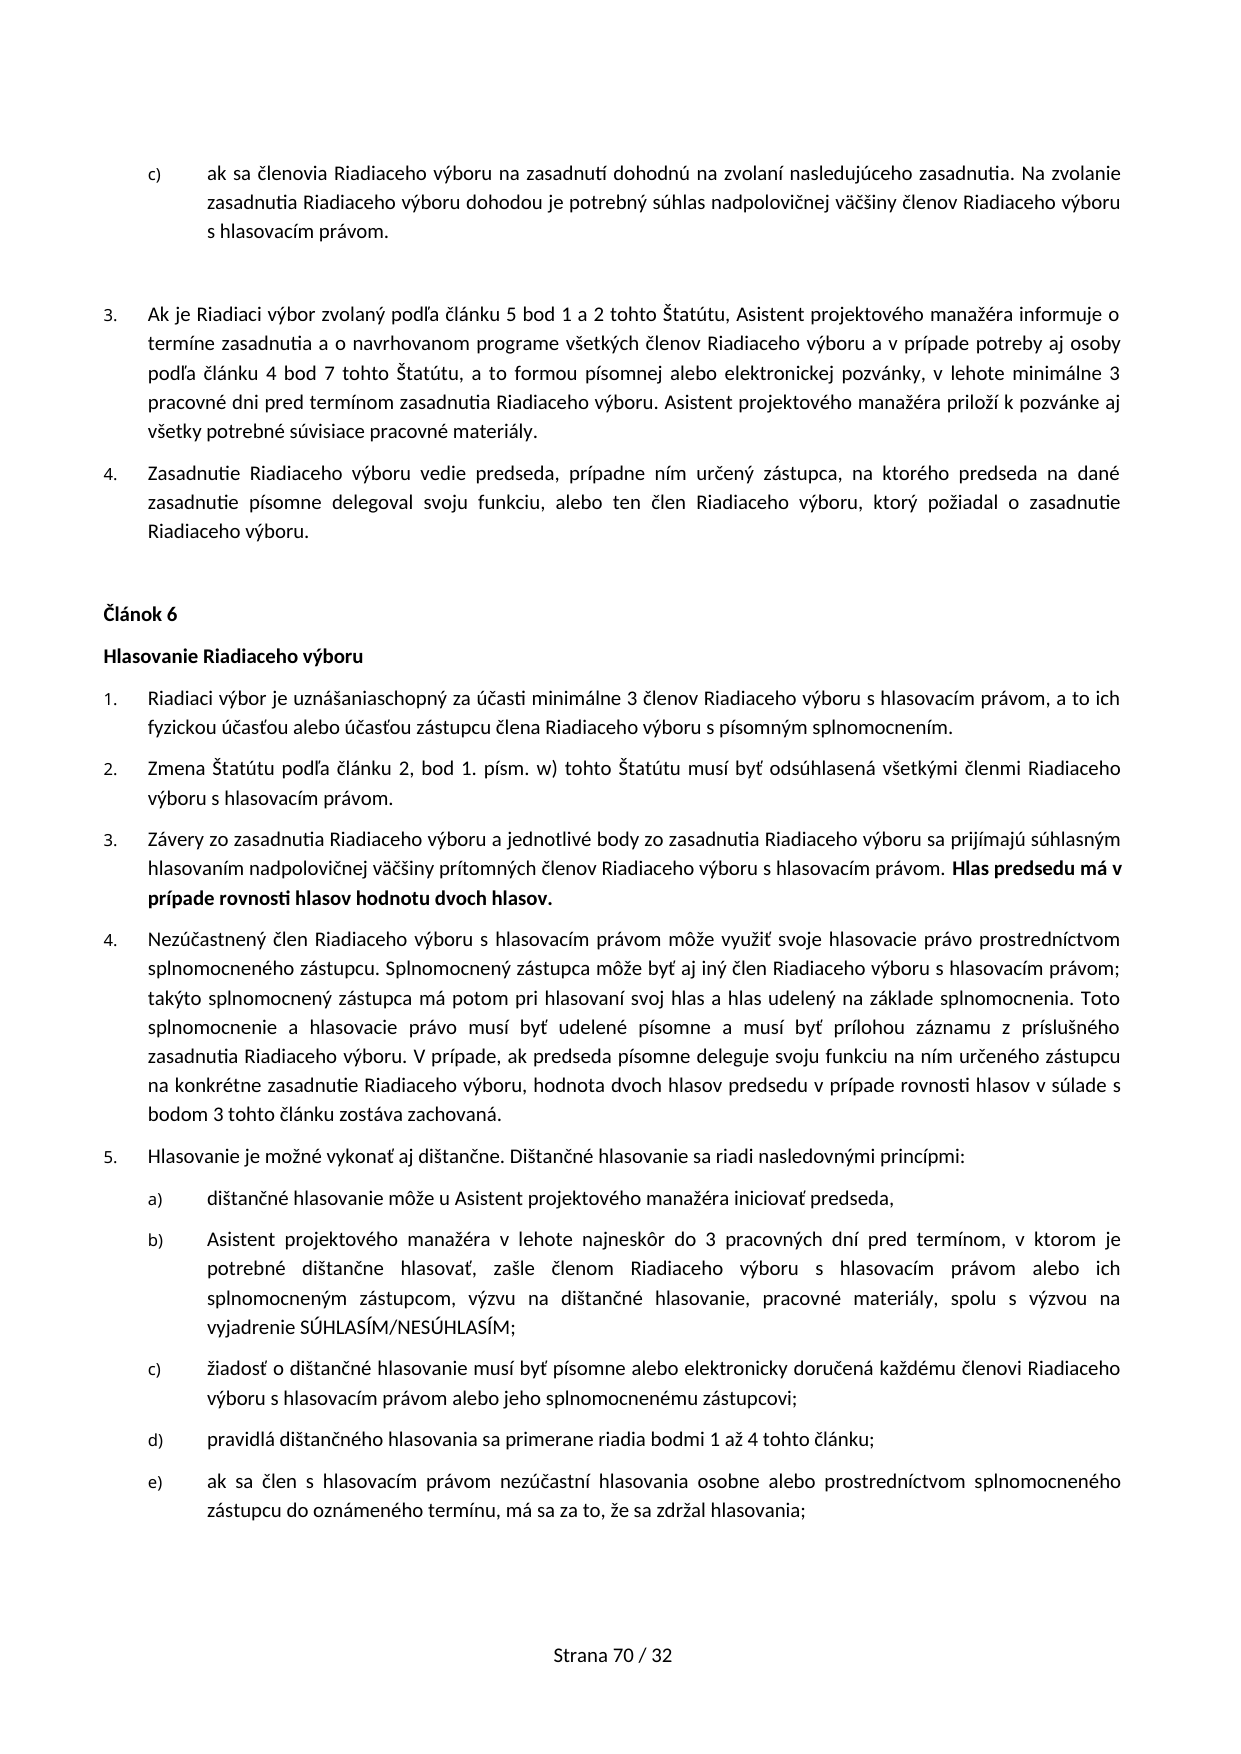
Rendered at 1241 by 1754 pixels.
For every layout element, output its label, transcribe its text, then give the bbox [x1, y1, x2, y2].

subtitle Hlasovanie Riadiaceho výboru [103, 639, 1122, 668]
subtitle Asistent projektového manažéra v lehote najneskôr do 3 pracovných dní pred termínom, v ktorom je potrebné dištančne hlasovať, zašle členom Riadiaceho výboru s hlasovacím právom alebo ich splnomocneným zástupcom, výzvu na dištančné hlasovanie, pracovné materiály, spolu s výzvou na vyjadrenie SÚHLASÍM/NESÚHLASÍM; [148, 1223, 1122, 1339]
subtitle pravidlá dištančného hlasovania sa primerane riadia bodmi 1 až 4 tohto článku; [148, 1423, 1122, 1452]
subtitle Riadiaci výbor je uznášaniaschopný za účasti minimálne 3 členov Riadiaceho výboru s hlasovacím právom, a to ich fyzickou účasťou alebo účasťou zástupcu člena Riadiaceho výboru s písomným splnomocnením. [103, 681, 1122, 739]
subtitle Zmena Štatútu podľa článku 2, bod 1. písm. w) tohto Štatútu musí byť odsúhlasená všetkými členmi Riadiaceho výboru s hlasovacím právom. [103, 752, 1122, 810]
subtitle Článok 6 [103, 598, 1122, 627]
subtitle Zasadnutie Riadiaceho výboru vedie predseda, prípadne ním určený zástupca, na ktorého predseda na dané zasadnutie písomne delegoval svoju funkciu, alebo ten člen Riadiaceho výboru, ktorý požiadal o zasadnutie Riadiaceho výboru. [103, 456, 1122, 543]
subtitle Nezúčastnený člen Riadiaceho výboru s hlasovacím právom môže využiť svoje hlasovacie právo prostredníctvom splnomocneného zástupcu. Splnomocnený zástupca môže byť aj iný člen Riadiaceho výboru s hlasovacím právom; takýto splnomocnený zástupca má potom pri hlasovaní svoj hlas a hlas udelený na základe splnomocnenia. Toto splnomocnenie a hlasovacie právo musí byť udelené písomne a musí byť prílohou záznamu z príslušného zasadnutia Riadiaceho výboru. V prípade, ak predseda písomne deleguje svoju funkciu na ním určeného zástupcu na konkrétne zasadnutie Riadiaceho výboru, hodnota dvoch hlasov predsedu v prípade rovnosti hlasov v súlade s bodom 3 tohto článku zostáva zachovaná. [103, 923, 1122, 1127]
subtitle žiadosť o dištančné hlasovanie musí byť písomne alebo elektronicky doručená každému členovi Riadiaceho výboru s hlasovacím právom alebo jeho splnomocnenému zástupcovi; [148, 1352, 1122, 1410]
subtitle Závery zo zasadnutia Riadiaceho výboru a jednotlivé body zo zasadnutia Riadiaceho výboru sa prijímajú súhlasným hlasovaním nadpolovičnej väčšiny prítomných členov Riadiaceho výboru s hlasovacím právom. Hlas predsedu má v prípade rovnosti hlasov hodnotu dvoch hlasov. [103, 823, 1122, 910]
subtitle dištančné hlasovanie môže u Asistent projektového manažéra iniciovať predseda, [148, 1181, 1122, 1210]
subtitle ak sa členovia Riadiaceho výboru na zasadnutí dohodnú na zvolaní nasledujúceho zasadnutia. Na zvolanie zasadnutia Riadiaceho výboru dohodou je potrebný súhlas nadpolovičnej väčšiny členov Riadiaceho výboru s hlasovacím právom. [148, 156, 1122, 243]
subtitle ak sa člen s hlasovacím právom nezúčastní hlasovania osobne alebo prostredníctvom splnomocneného zástupcu do oznámeného termínu, má sa za to, že sa zdržal hlasovania; [148, 1464, 1122, 1523]
subtitle Ak je Riadiaci výbor zvolaný podľa článku 5 bod 1 a 2 tohto Štatútu, Asistent projektového manažéra informuje o termíne zasadnutia a o navrhovanom programe všetkých členov Riadiaceho výboru a v prípade potreby aj osoby podľa článku 4 bod 7 tohto Štatútu, a to formou písomnej alebo elektronickej pozvánky, v lehote minimálne 3 pracovné dni pred termínom zasadnutia Riadiaceho výboru. Asistent projektového manažéra priloží k pozvánke aj všetky potrebné súvisiace pracovné materiály. [103, 298, 1122, 443]
subtitle Hlasovanie je možné vykonať aj dištančne. Dištančné hlasovanie sa riadi nasledovnými princípmi: [103, 1139, 1122, 1168]
